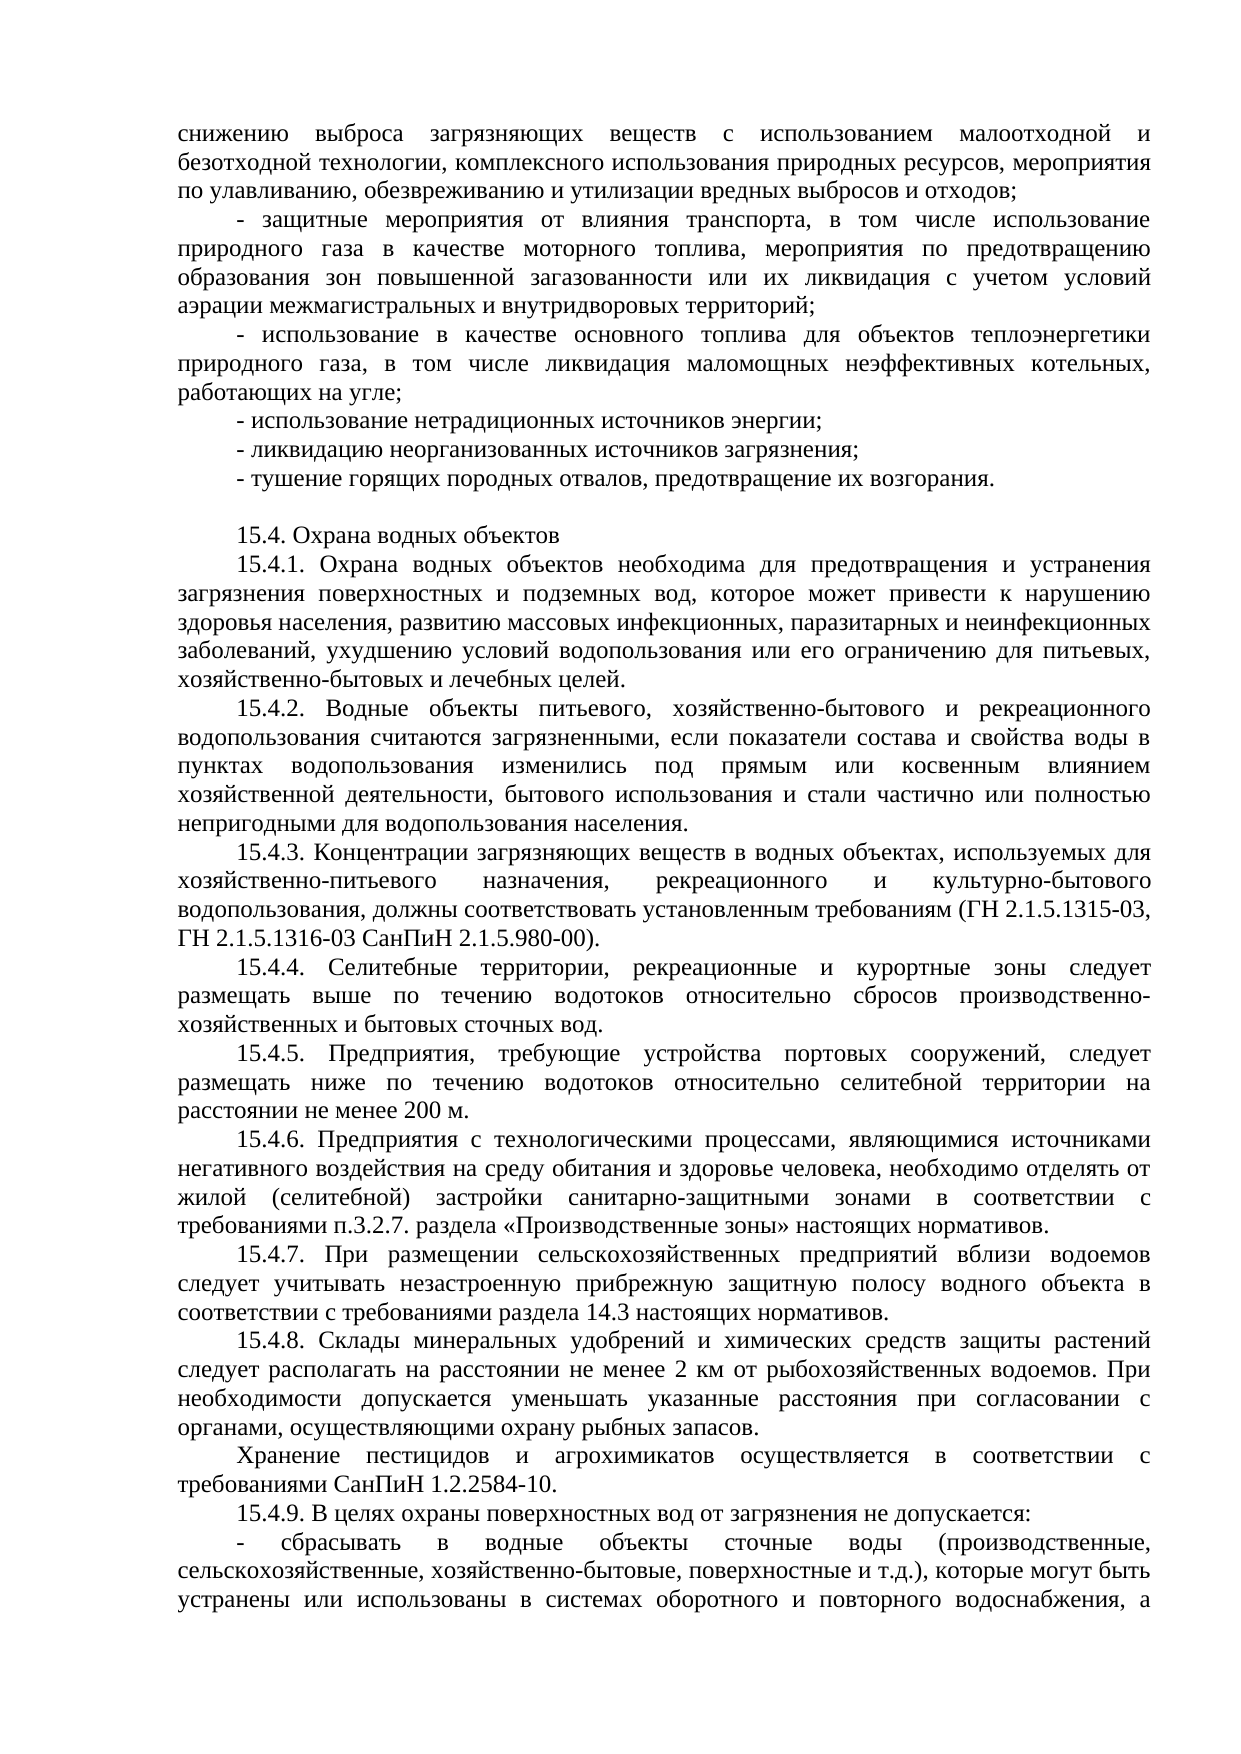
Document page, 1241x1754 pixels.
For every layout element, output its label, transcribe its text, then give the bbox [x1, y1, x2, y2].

text 15.4.1. Охрана водных объектов необходима для предотвращения и устранения загрязнения поверхностных и подземных вод, которое может привести к нарушению здоровья населения, развитию массовых инфекционных, паразитарных и неинфекционных заболеваний, ухудшению условий водопользования или его ограничению для питьевых, хозяйственно-бытовых и лечебных целей. [177, 549, 1152, 693]
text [177, 1527, 1152, 1613]
text 15.4.3. Концентрации загрязняющих веществ в водных объектах, используемых для хозяйственно-питьевого назначения, рекреационного и культурно-бытового водопользования, должны соответствовать установленным требованиям (ГН 2.1.5.1315-03, ГН 2.1.5.1316-03 СанПиН 2.1.5.980-00). [177, 837, 1152, 952]
text 15.4.6. Предприятия с технологическими процессами, являющимися источниками негативного воздействия на среду обитания и здоровье человека, необходимо отделять от жилой (селитебной) застройки санитарно-защитными зонами в соответствии с требованиями п.3.2.7. раздела «Производственные зоны» настоящих нормативов. [177, 1124, 1152, 1239]
text Хранение пестицидов и агрохимикатов осуществляется в соответствии с требованиями СанПиН 1.2.2584-10. [177, 1441, 1152, 1498]
text 15.4.7. При размещении сельскохозяйственных предприятий вблизи водоемов следует учитывать незастроенную прибрежную защитную полосу водного объекта в соответствии с требованиями раздела 14.3 настоящих нормативов. [177, 1239, 1152, 1326]
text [177, 118, 1152, 204]
text - тушение горящих породных отвалов, предотвращение их возгорания. [177, 463, 1152, 492]
text 15.4.4. Селитебные территории, рекреационные и курортные зоны следует размещать выше по течению водотоков относительно сбросов производственно-хозяйственных и бытовых сточных вод. [177, 952, 1152, 1038]
text - использование нетрадиционных источников энергии; [177, 406, 1152, 434]
text 15.4.5. Предприятия, требующие устройства портовых сооружений, следует размещать ниже по течению водотоков относительно селитебной территории на расстоянии не менее . [177, 1038, 1152, 1124]
text 15.4.9. В целях охраны поверхностных вод от загрязнения не допускается: [177, 1498, 1152, 1527]
text - ликвидацию неорганизованных источников загрязнения; [177, 434, 1152, 463]
text - защитные мероприятия от влияния транспорта, в том числе использование природного газа в качестве моторного топлива, мероприятия по предотвращению образования зон повышенной загазованности или их ликвидация с учетом условий аэрации межмагистральных и внутридворовых территорий; [177, 204, 1152, 319]
text - использование в качестве основного топлива для объектов теплоэнергетики природного газа, в том числе ликвидация маломощных неэффективных котельных, работающих на угле; [177, 319, 1152, 406]
text 15.4.8. Склады минеральных удобрений и химических средств защиты растений следует располагать на расстоянии не менее от рыбохозяйственных водоемов. При необходимости допускается уменьшать указанные расстояния при согласовании с органами, осуществляющими охрану рыбных запасов. [177, 1326, 1152, 1441]
text 15.4.2. Водные объекты питьевого, хозяйственно-бытового и рекреационного водопользования считаются загрязненными, если показатели состава и свойства воды в пунктах водопользования изменились под прямым или косвенным влиянием хозяйственной деятельности, бытового использования и стали частично или полностью непригодными для водопользования населения. [177, 693, 1152, 837]
text 15.4. Охрана водных объектов [177, 521, 1152, 549]
